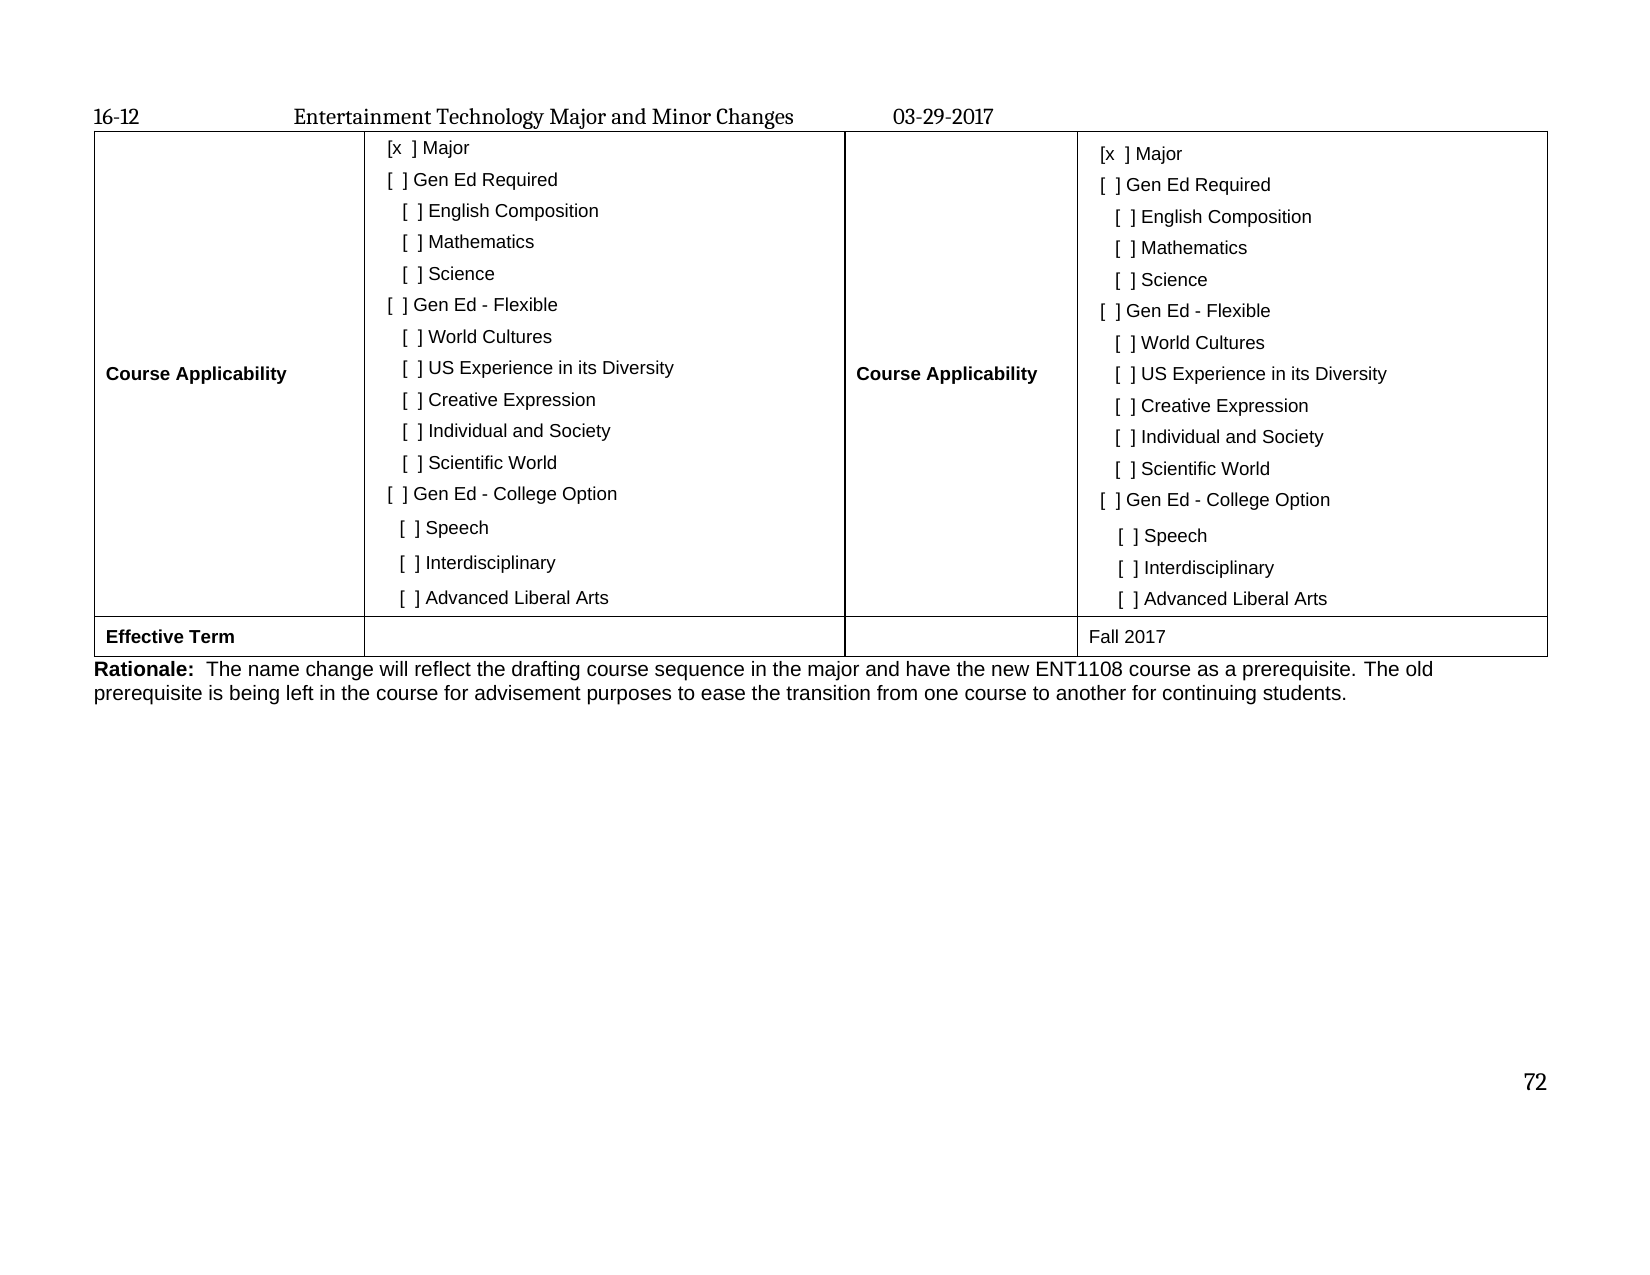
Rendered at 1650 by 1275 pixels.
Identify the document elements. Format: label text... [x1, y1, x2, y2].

table_cell Fall 2017 [1078, 617, 1547, 656]
table_cell [365, 617, 844, 656]
table_cell [846, 617, 1077, 656]
table_cell [1078, 132, 1547, 616]
text Rationale: The name change will reflect the drafting course sequence in the major and have the new ENT1108 course as a prerequisite. The old prerequisite is being left in the course for advisement purposes to ease the transition from one course to another for continuing students. [94, 657, 1547, 705]
table_cell Course Applicability [95, 132, 364, 616]
table_cell Course Applicability [846, 132, 1077, 616]
table_cell Effective Term [95, 617, 364, 656]
table_cell [365, 132, 844, 616]
